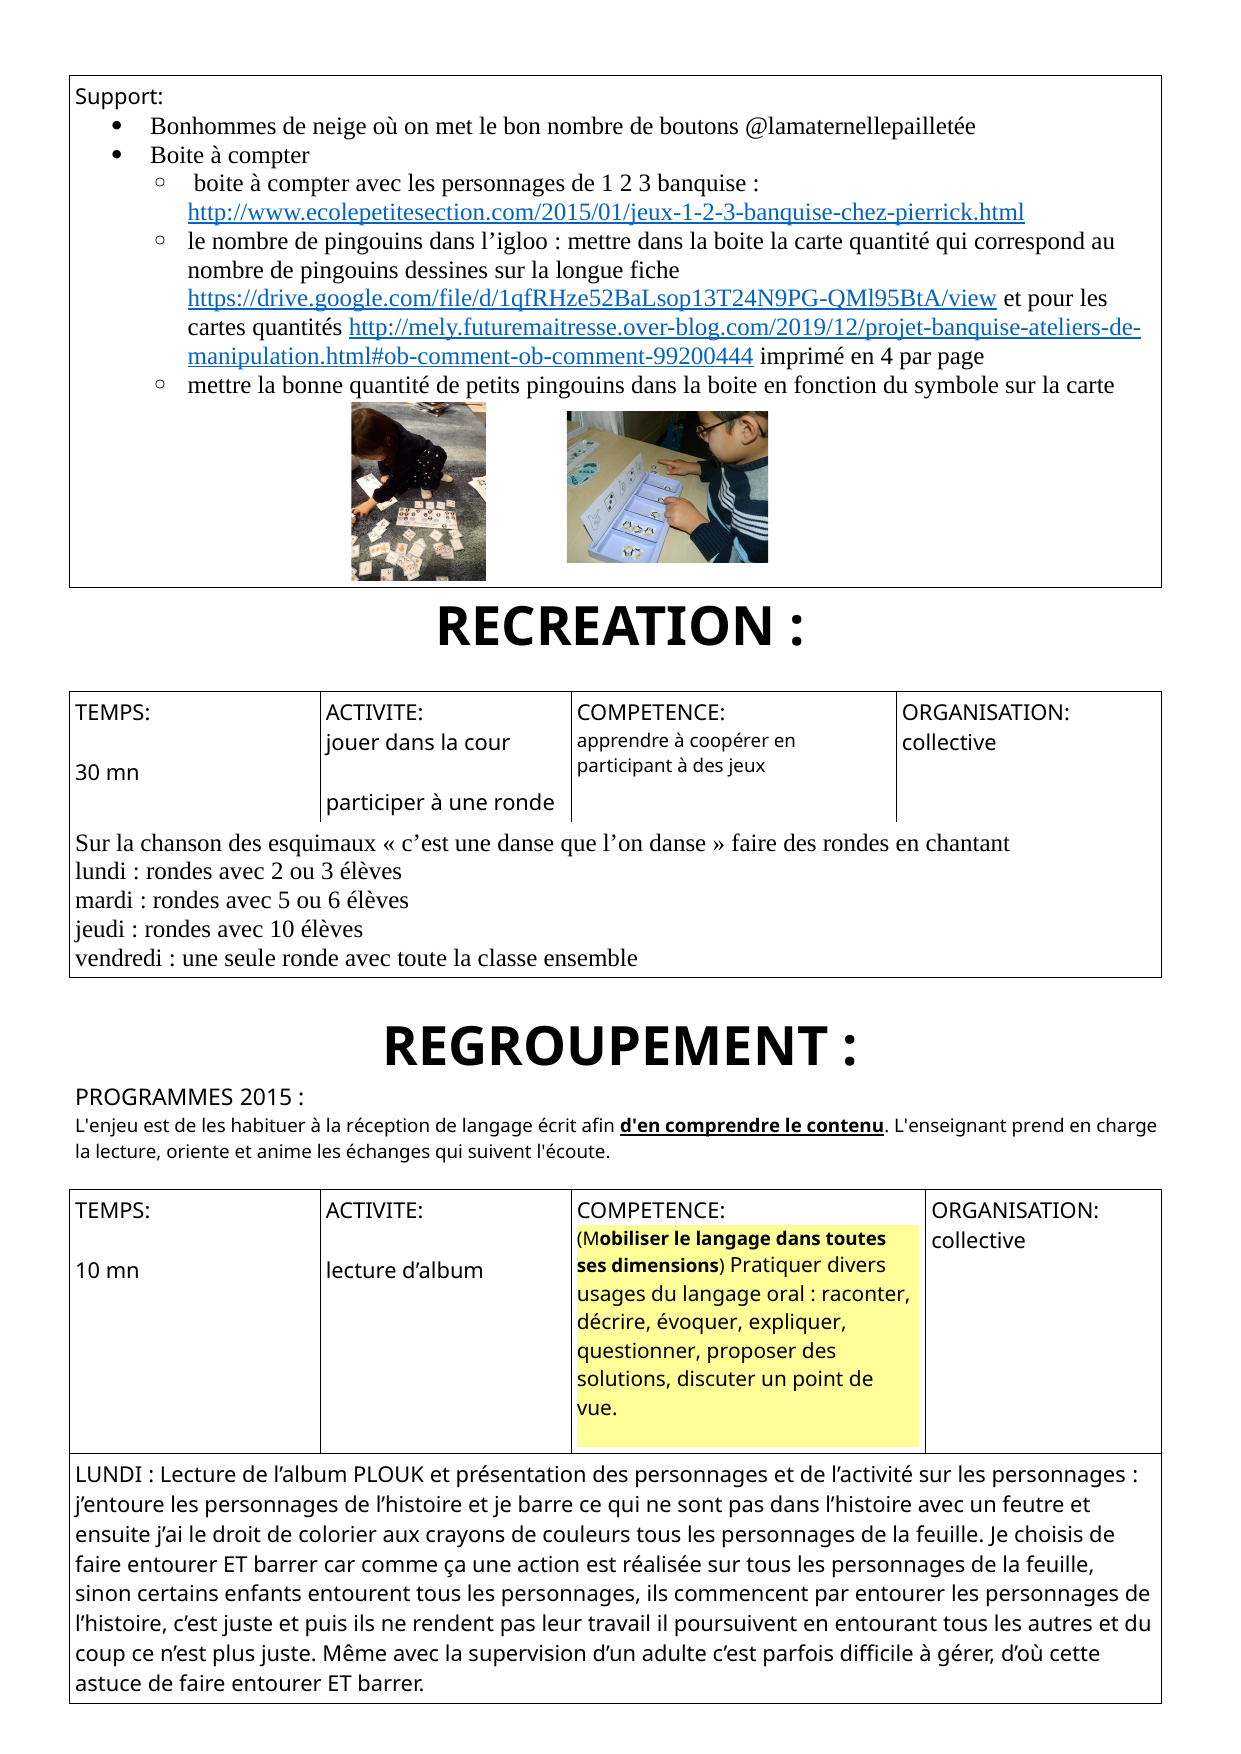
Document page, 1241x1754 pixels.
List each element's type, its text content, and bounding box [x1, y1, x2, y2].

text REGROUPEMENT : [75, 1007, 1165, 1081]
table_header COMPETENCE: (Mobiliser le langage dans toutes ses dimensions) Pratiquer divers usages du langage oral : raconter, décrire, évoquer, expliquer, questionner, proposer des solutions, discuter un point de vue. [572, 1190, 925, 1452]
table_header TEMPS: 30 mn [70, 692, 320, 822]
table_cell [70, 76, 1161, 587]
text PROGRAMMES 2015 : [75, 1081, 1165, 1112]
text L'enjeu est de les habituer à la réception de langage écrit afin d'en comprendre le contenu. L'enseignant prend en charge la lecture, oriente et anime les échanges qui suivent l'écoute. [75, 1112, 1165, 1163]
table_header ACTIVITE: lecture d’album [321, 1190, 571, 1452]
table_cell Sur la chanson des esquimaux « c’est une danse que l’on danse » faire des rondes en chantant lundi : rondes avec 2 ou 3 élèves mardi : rondes avec 5 ou 6 élèves jeudi : rondes avec 10 élèves vendredi : une seule ronde avec toute la classe ensemble [70, 822, 1161, 977]
picture [566, 411, 769, 563]
text RECREATION : [75, 587, 1165, 661]
table_header COMPETENCE: apprendre à coopérer en participant à des jeux [572, 692, 896, 822]
table_header ACTIVITE: jouer dans la cour participer à une ronde [321, 692, 571, 822]
table_header TEMPS: 10 mn [70, 1190, 320, 1452]
table_header ORGANISATION: collective [926, 1190, 1161, 1452]
table_header ORGANISATION: collective [897, 692, 1161, 822]
picture [351, 402, 486, 581]
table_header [70, 1454, 1161, 1703]
